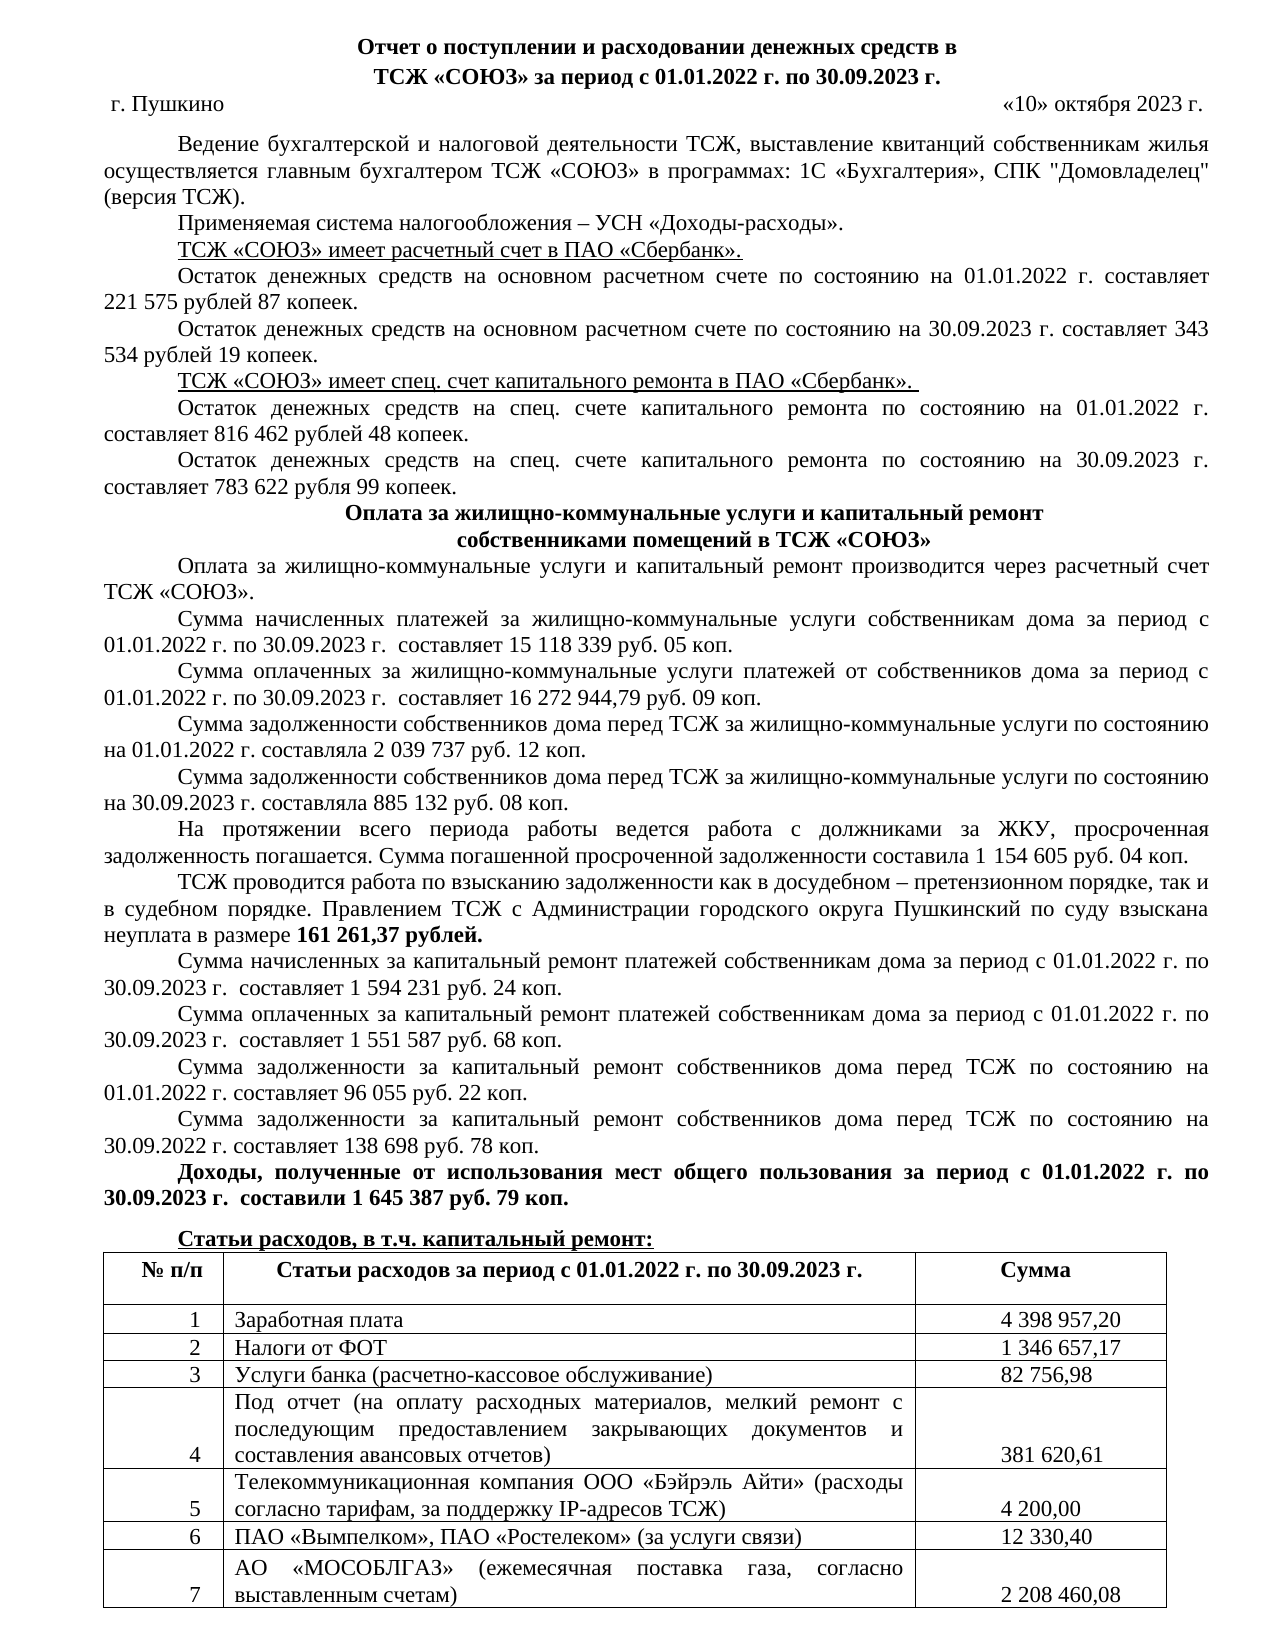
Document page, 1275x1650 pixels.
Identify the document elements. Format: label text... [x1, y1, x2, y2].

text Сумма задолженности собственников дома перед ТСЖ за жилищно-коммунальные услуги по состоянию на 01.01.2022 г. составляла 2 039 737 руб. 12 коп. [103, 710, 1211, 763]
table_header № п/п [104, 1253, 223, 1303]
text Сумма задолженности собственников дома перед ТСЖ за жилищно-коммунальные услуги по состоянию на 30.09.2023 г. составляла 885 132 руб. 08 коп. [103, 763, 1211, 816]
text Сумма оплаченных за жилищно-коммунальные услуги платежей от собственников дома за период с 01.01.2022 г. по 30.09.2023 г. составляет 16 272 944,79 руб. 09 коп. [103, 657, 1211, 710]
text Доходы, полученные от использования мест общего пользования за период с 01.01.2022 г. по 30.09.2023 г. составили 1 645 387 руб. 79 коп. [103, 1158, 1211, 1211]
table_cell АО «МОСОБЛГАЗ» (ежемесячная поставка газа, согласно выставленным счетам) [224, 1550, 915, 1607]
text Остаток денежных средств на основном расчетном счете по состоянию на 01.01.2022 г. составляет 221 575 рублей 87 копеек. [103, 262, 1211, 315]
text Оплата за жилищно-коммунальные услуги и капитальный ремонт производится через расчетный счет ТСЖ «СОЮЗ». [103, 552, 1211, 605]
text ТСЖ «СОЮЗ» за период с 01.01.2022 г. по 30.09.2023 г. [103, 59, 1211, 89]
text На протяжении всего периода работы ведется работа с должниками за ЖКУ, просроченная задолженность погашается. Сумма погашенной просроченной задолженности составила 1 154 605 руб. 04 коп. [103, 816, 1211, 868]
table_cell 4 200,00 [916, 1469, 1166, 1521]
table_cell 1 [104, 1305, 223, 1332]
table_cell 1 346 657,17 [916, 1334, 1166, 1360]
table_header Статьи расходов за период с 01.01.2022 г. по 30.09.2023 г. [224, 1253, 915, 1303]
text Оплата за жилищно-коммунальные услуги и капитальный ремонт [103, 499, 1211, 526]
table_cell 4 [104, 1388, 223, 1467]
text г. Пушкино «10» октября 2023 г. [103, 89, 1211, 116]
text Ведение бухгалтерской и налоговой деятельности ТСЖ, выставление квитанций собственникам жилья осуществляется главным бухгалтером ТСЖ «СОЮЗ» в программах: 1С «Бухгалтерия», СПК "Домовладелец" (версия ТСЖ). [103, 130, 1211, 209]
table_cell 2 208 460,08 [916, 1550, 1166, 1607]
table_cell ПАО «Вымпелком», ПАО «Ростелеком» (за услуги связи) [224, 1522, 915, 1549]
table_cell Телекоммуникационная компания ООО «Бэйрэль Айти» (расходы согласно тарифам, за поддержку IP-адресов ТСЖ) [224, 1469, 915, 1521]
text Сумма начисленных за капитальный ремонт платежей собственникам дома за период с 01.01.2022 г. по 30.09.2023 г. составляет 1 594 231 руб. 24 коп. [103, 947, 1211, 1000]
text Статьи расходов, в т.ч. капитальный ремонт: [103, 1225, 1211, 1252]
table_header Сумма [916, 1253, 1166, 1303]
table_cell Под отчет (на оплату расходных материалов, мелкий ремонт с последующим предоставлением закрывающих документов и составления авансовых отчетов) [224, 1388, 915, 1467]
text ТСЖ «СОЮЗ» имеет спец. счет капитального ремонта в ПАО «Сбербанк». [103, 367, 1211, 394]
text ТСЖ «СОЮЗ» имеет расчетный счет в ПАО «Сбербанк». [103, 236, 1211, 262]
table_cell 6 [104, 1522, 223, 1549]
table_cell 3 [104, 1361, 223, 1387]
text Сумма начисленных платежей за жилищно-коммунальные услуги собственникам дома за период с 01.01.2022 г. по 30.09.2023 г. составляет 15 118 339 руб. 05 коп. [103, 605, 1211, 657]
table_cell 12 330,40 [916, 1522, 1166, 1549]
table_cell Услуги банка (расчетно-кассовое обслуживание) [224, 1361, 915, 1387]
text Отчет о поступлении и расходовании денежных средств в [103, 29, 1211, 59]
text Применяемая система налогообложения – УСН «Доходы-расходы». [103, 209, 1211, 236]
text Остаток денежных средств на основном расчетном счете по состоянию на 30.09.2023 г. составляет 343 534 рублей 19 копеек. [103, 315, 1211, 367]
table_cell 2 [104, 1334, 223, 1360]
table_cell Налоги от ФОТ [224, 1334, 915, 1360]
table_cell 82 756,98 [916, 1361, 1166, 1387]
text Сумма задолженности за капитальный ремонт собственников дома перед ТСЖ по состоянию на 30.09.2022 г. составляет 138 698 руб. 78 коп. [103, 1105, 1211, 1158]
text Сумма задолженности за капитальный ремонт собственников дома перед ТСЖ по состоянию на 01.01.2022 г. составляет 96 055 руб. 22 коп. [103, 1053, 1211, 1105]
text собственниками помещений в ТСЖ «СОЮЗ» [103, 526, 1211, 552]
table_cell 5 [104, 1469, 223, 1521]
text Сумма оплаченных за капитальный ремонт платежей собственникам дома за период с 01.01.2022 г. по 30.09.2023 г. составляет 1 551 587 руб. 68 коп. [103, 1000, 1211, 1053]
table_cell 7 [104, 1550, 223, 1607]
text Остаток денежных средств на спец. счете капитального ремонта по состоянию на 30.09.2023 г. составляет 783 622 рубля 99 копеек. [103, 447, 1211, 499]
table_cell 4 398 957,20 [916, 1305, 1166, 1332]
text Остаток денежных средств на спец. счете капитального ремонта по состоянию на 01.01.2022 г. составляет 816 462 рублей 48 копеек. [103, 394, 1211, 447]
text ТСЖ проводится работа по взысканию задолженности как в досудебном – претензионном порядке, так и в судебном порядке. Правлением ТСЖ с Администрации городского округа Пушкинский по суду взыскана неуплата в размере 161 261,37 рублей. [103, 868, 1211, 947]
table_cell Заработная плата [224, 1305, 915, 1332]
table_cell 381 620,61 [916, 1388, 1166, 1467]
